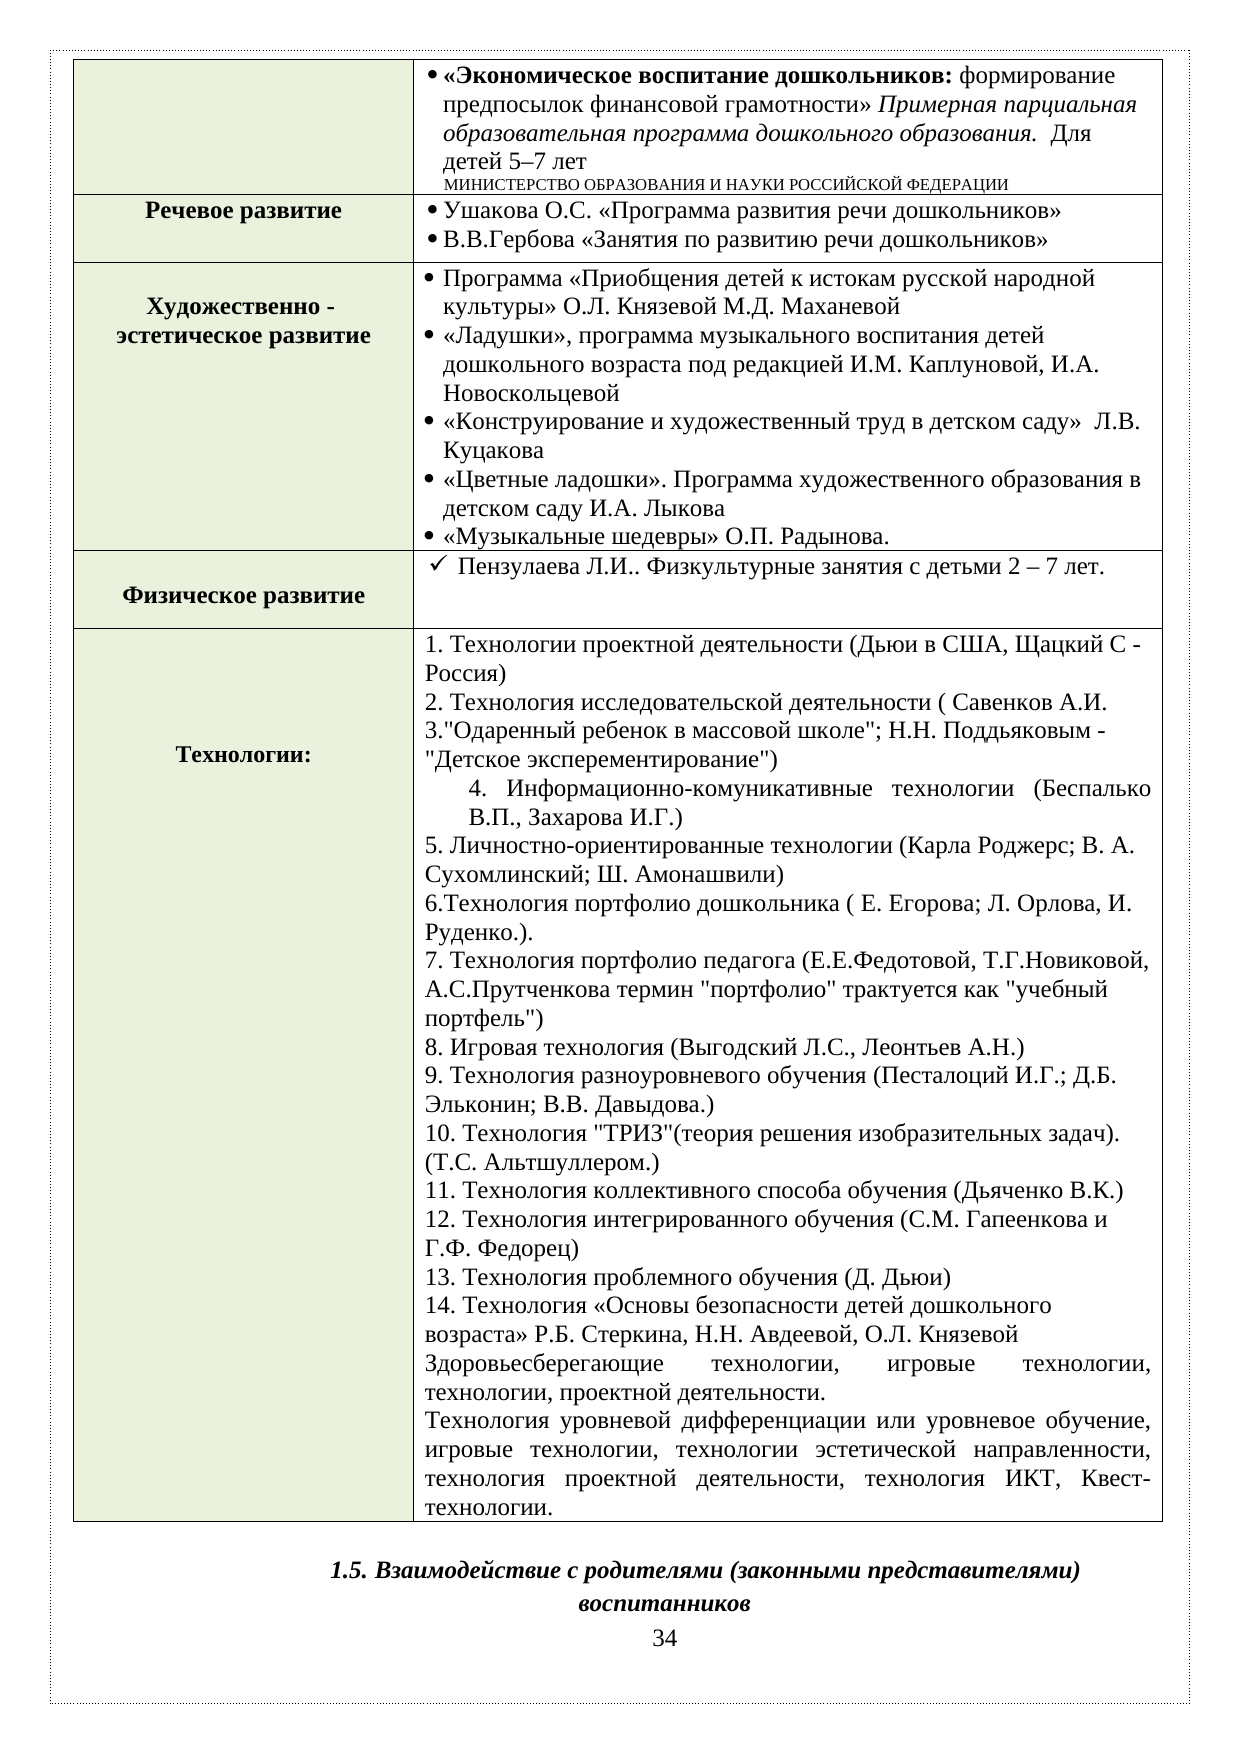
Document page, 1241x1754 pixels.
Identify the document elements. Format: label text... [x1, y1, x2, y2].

table_cell Художественно - эстетическое развитие [74, 263, 413, 550]
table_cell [74, 60, 413, 194]
table_cell Технологии: [74, 629, 413, 1521]
table_cell Пензулаева Л.И.. Физкультурные занятия с детьми 2 – 7 лет. [414, 551, 1162, 628]
table_cell Программа «Приобщения детей к истокам русской народной культуры» О.Л. Князевой М.Д. Маханевой «Ладушки», программа музыкального воспитания детей дошкольного возраста под редакцией И.М. Каплуновой, И.А. Новоскольцевой «Конструирование и художественный труд в детском саду» Л.В. Куцакова «Цветные ладошки». Программа художественного образования в детском саду И.А. Лыкова «Музыкальные шедевры» О.П. Радынова. [414, 263, 1162, 550]
table_cell Речевое развитие [74, 195, 413, 262]
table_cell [414, 60, 1162, 194]
list Взаимодействие с родителями (законными представителями) воспитанников [177, 1555, 1152, 1616]
table_cell Ушакова О.С. «Программа развития речи дошкольников» В.В.Гербова «Занятия по развитию речи дошкольников» [414, 195, 1162, 262]
table_cell 1. Технологии проектной деятельности (Дьюи в США, Щацкий С - Россия) 2. Технология исследовательской деятельности ( Савенков А.И. 3."Одаренный ребенок в массовой школе"; Н.Н. Поддьяковым - "Детское эксперементирование") 4. Информационно-комуникативные технологии (Беспалько В.П., Захарова И.Г.) 5. Личностно-ориентированные технологии (Карла Роджерс; В. А. Сухомлинский; Ш. Амонашвили) 6.Технология портфолио дошкольника ( Е. Егорова; Л. Орлова, И. Руденко.). 7. Технология портфолио педагога (Е.Е.Федотовой, Т.Г.Новиковой, А.С.Прутченкова термин "портфолио" трактуется как "учебный портфель") 8. Игровая технология (Выгодский Л.С., Леонтьев А.Н.) 9. Технология разноуровневого обучения (Песталоций И.Г.; Д.Б. Эльконин; В.В. Давыдова.) 10. Технология "ТРИЗ"(теория решения изобразительных задач). (Т.С. Альтшуллером.) 11. Технология коллективного способа обучения (Дьяченко В.К.) 12. Технология интегрированного обучения (С.М. Гапеенкова и Г.Ф. Федорец) 13. Технология проблемного обучения (Д. Дьюи) 14. Технология «Основы безопасности детей дошкольного возраста» Р.Б. Стеркина, Н.Н. Авдеевой, О.Л. Князевой Здоровьесберегающие технологии, игровые технологии, технологии, проектной деятельности. Технология уровневой дифференциации или уровневое обучение, игровые технологии, технологии эстетической направленности, технология проектной деятельности, технология ИКТ, Квест- технологии. [414, 629, 1162, 1521]
table_cell Физическое развитие [74, 551, 413, 628]
